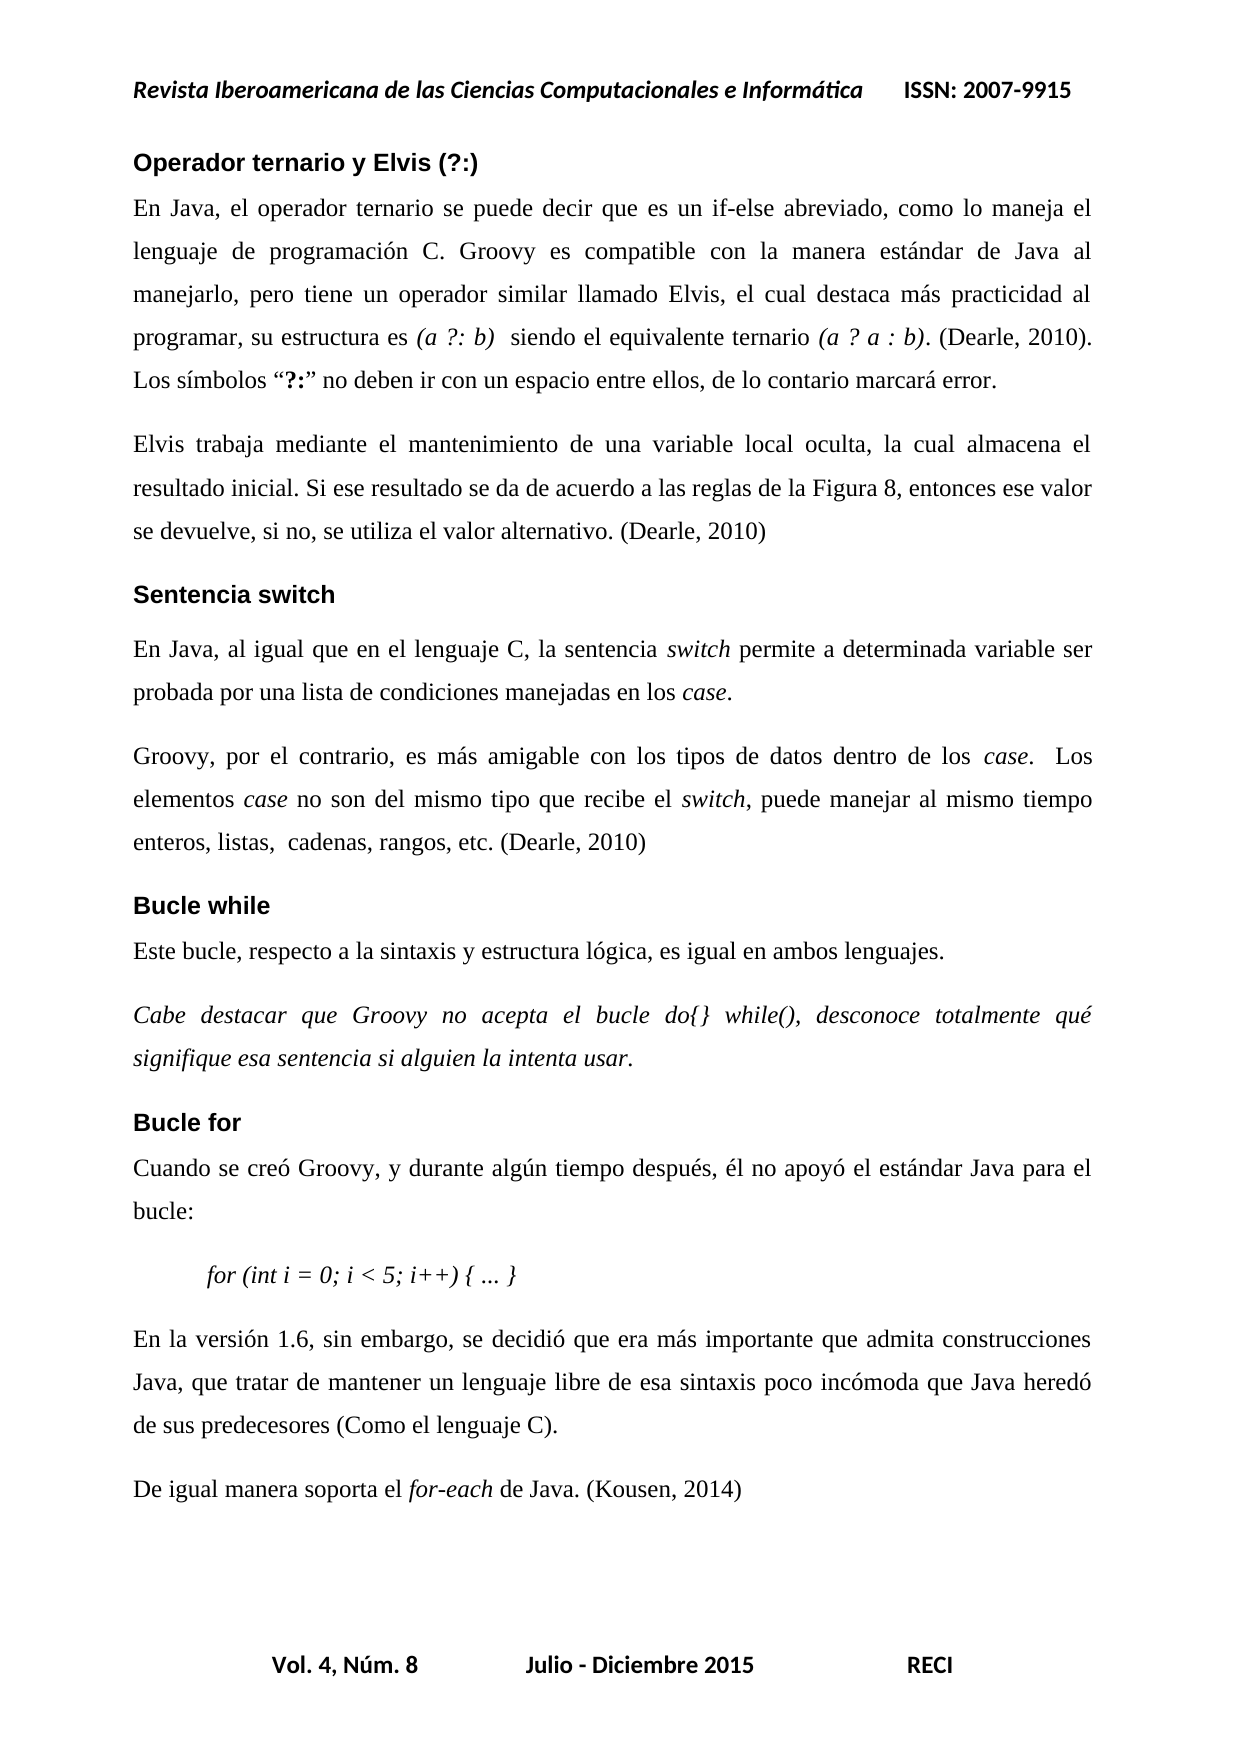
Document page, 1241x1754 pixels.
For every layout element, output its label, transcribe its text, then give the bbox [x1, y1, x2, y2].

text Sentencia switch [133, 580, 1093, 608]
text Groovy, por el contrario, es más amigable con los tipos de datos dentro de los case. Los elementos case no son del mismo tipo que recibe el switch, puede manejar al mismo tiempo enteros, listas, cadenas, rangos, etc. [133, 741, 1093, 856]
text Cuando se creó Groovy, y durante algún tiempo después, él no apoyó el estándar Java para el bucle: [133, 1153, 1093, 1225]
text Cabe destacar que Groovy no acepta el bucle do{} while(), desconoce totalmente qué signifique esa sentencia si alguien la intenta usar. [133, 1000, 1093, 1072]
subtitle Bucle while [133, 891, 1093, 920]
text Este bucle, respecto a la sintaxis y estructura lógica, es igual en ambos lenguajes. [133, 936, 1093, 965]
text En Java, al igual que en el lenguaje C, la sentencia switch permite a determinada variable ser probada por una lista de condiciones manejadas en los case. [133, 634, 1093, 706]
text De igual manera soporta el for-each de Java. [133, 1474, 1093, 1503]
subtitle Operador ternario y Elvis (?:) [133, 148, 1093, 176]
subtitle Bucle for [133, 1107, 1093, 1136]
text Elvis trabaja mediante el mantenimiento de una variable local oculta, la cual almacena el resultado inicial. Si ese resultado se da de acuerdo a las reglas de la Figura 8, entonces ese valor se devuelve, si no, se utiliza el valor alternativo. [133, 429, 1093, 544]
text En Java, el operador ternario se puede decir que es un if-else abreviado, como lo maneja el lenguaje de programación C. Groovy es compatible con la manera estándar de Java al manejarlo, pero tiene un operador similar llamado Elvis, el cual destaca más practicidad al programar, su estructura es (a ?: b) siendo el equivalente ternario (a ? a : b). . Los símbolos “?:” no deben ir con un espacio entre ellos, de lo contario marcará error. [133, 193, 1093, 394]
text En la versión 1.6, sin embargo, se decidió que era más importante que admita construcciones Java, que tratar de mantener un lenguaje libre de esa sintaxis poco incómoda que Java heredó de sus predecesores (Como el lenguaje C). [133, 1324, 1093, 1439]
text for (int i = 0; i < 5; i++) { ... } [133, 1260, 1093, 1289]
